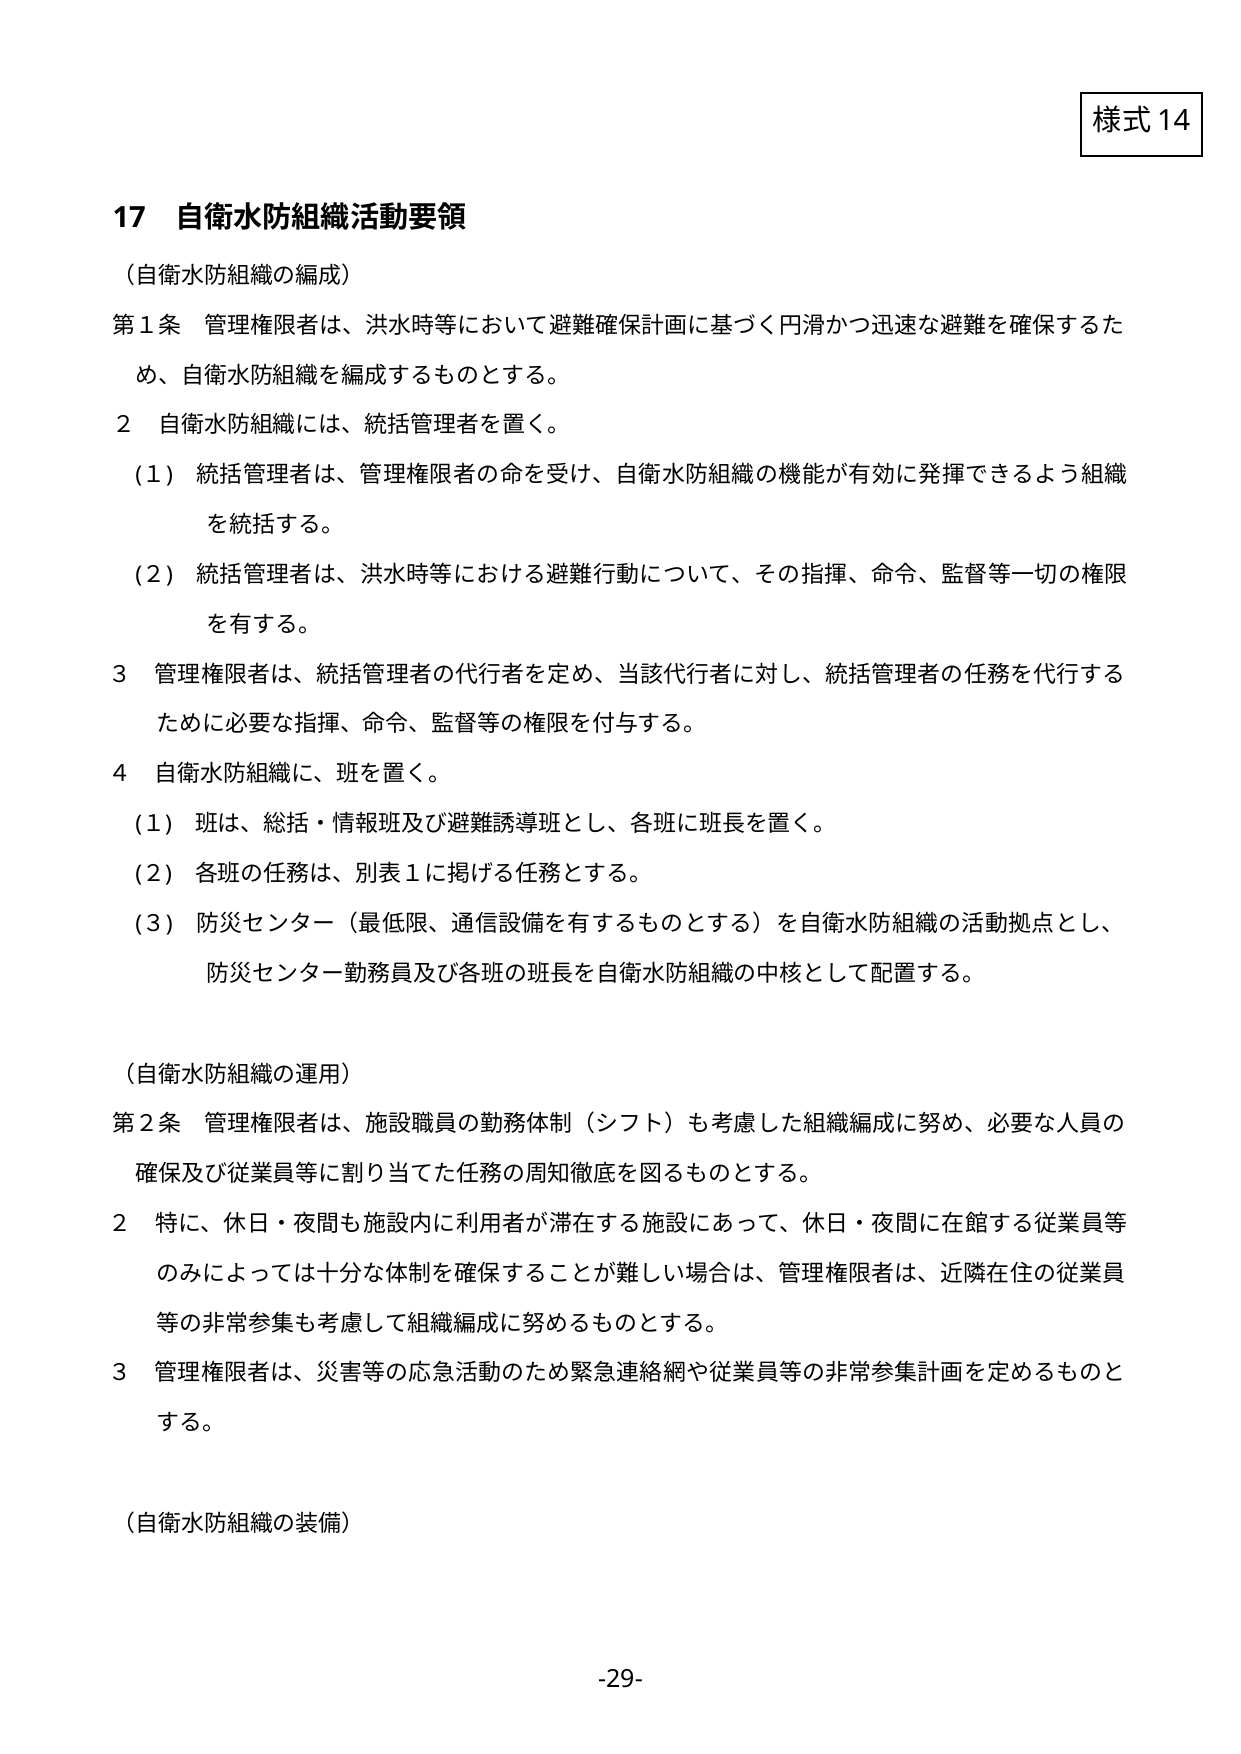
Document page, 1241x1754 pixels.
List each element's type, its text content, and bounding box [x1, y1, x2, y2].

text (２) 各班の任務は、別表１に掲げる任務とする。 [135, 855, 1128, 888]
text （自衛水防組織の装備） [112, 1505, 1128, 1538]
text ２ 特に、休日・夜間も施設内に利用者が滞在する施設にあって、休日・夜間に在館する従業員等のみによっては十分な体制を確保することが難しい場合は、管理権限者は、近隣在住の従業員等の非常参集も考慮して組織編成に努めるものとする。 [108, 1205, 1128, 1338]
text （自衛水防組織の運用） [112, 1056, 1128, 1089]
text (１) 班は、総括・情報班及び避難誘導班とし、各班に班長を置く。 [135, 805, 1128, 838]
text 17 自衛水防組織活動要領 [112, 193, 1128, 236]
text ４ 自衛水防組織に、班を置く。 [108, 755, 1128, 788]
text (１) 統括管理者は、管理権限者の命を受け、自衛水防組織の機能が有効に発揮できるよう組織を統括する。 [135, 456, 1128, 539]
text (３) 防災センター（最低限、通信設備を有するものとする）を自衛水防組織の活動拠点とし、防災センター勤務員及び各班の班長を自衛水防組織の中核として配置する。 [135, 905, 1128, 988]
text (２) 統括管理者は、洪水時等における避難行動について、その指揮、命令、監督等一切の権限を有する。 [135, 556, 1128, 639]
text （自衛水防組織の編成） [112, 257, 1128, 290]
text ３ 管理権限者は、災害等の応急活動のため緊急連絡網や従業員等の非常参集計画を定めるものとする。 [108, 1354, 1128, 1437]
text ３ 管理権限者は、統括管理者の代行者を定め、当該代行者に対し、統括管理者の任務を代行するために必要な指揮、命令、監督等の権限を付与する。 [108, 655, 1128, 738]
text 第２条 管理権限者は、施設職員の勤務体制（シフト）も考慮した組織編成に努め、必要な人員の確保及び従業員等に割り当てた任務の周知徹底を図るものとする。 [112, 1105, 1128, 1188]
text 第１条 管理権限者は、洪水時等において避難確保計画に基づく円滑かつ迅速な避難を確保するため、自衛水防組織を編成するものとする。 [112, 307, 1128, 390]
text ２ 自衛水防組織には、統括管理者を置く。 [112, 406, 1128, 439]
